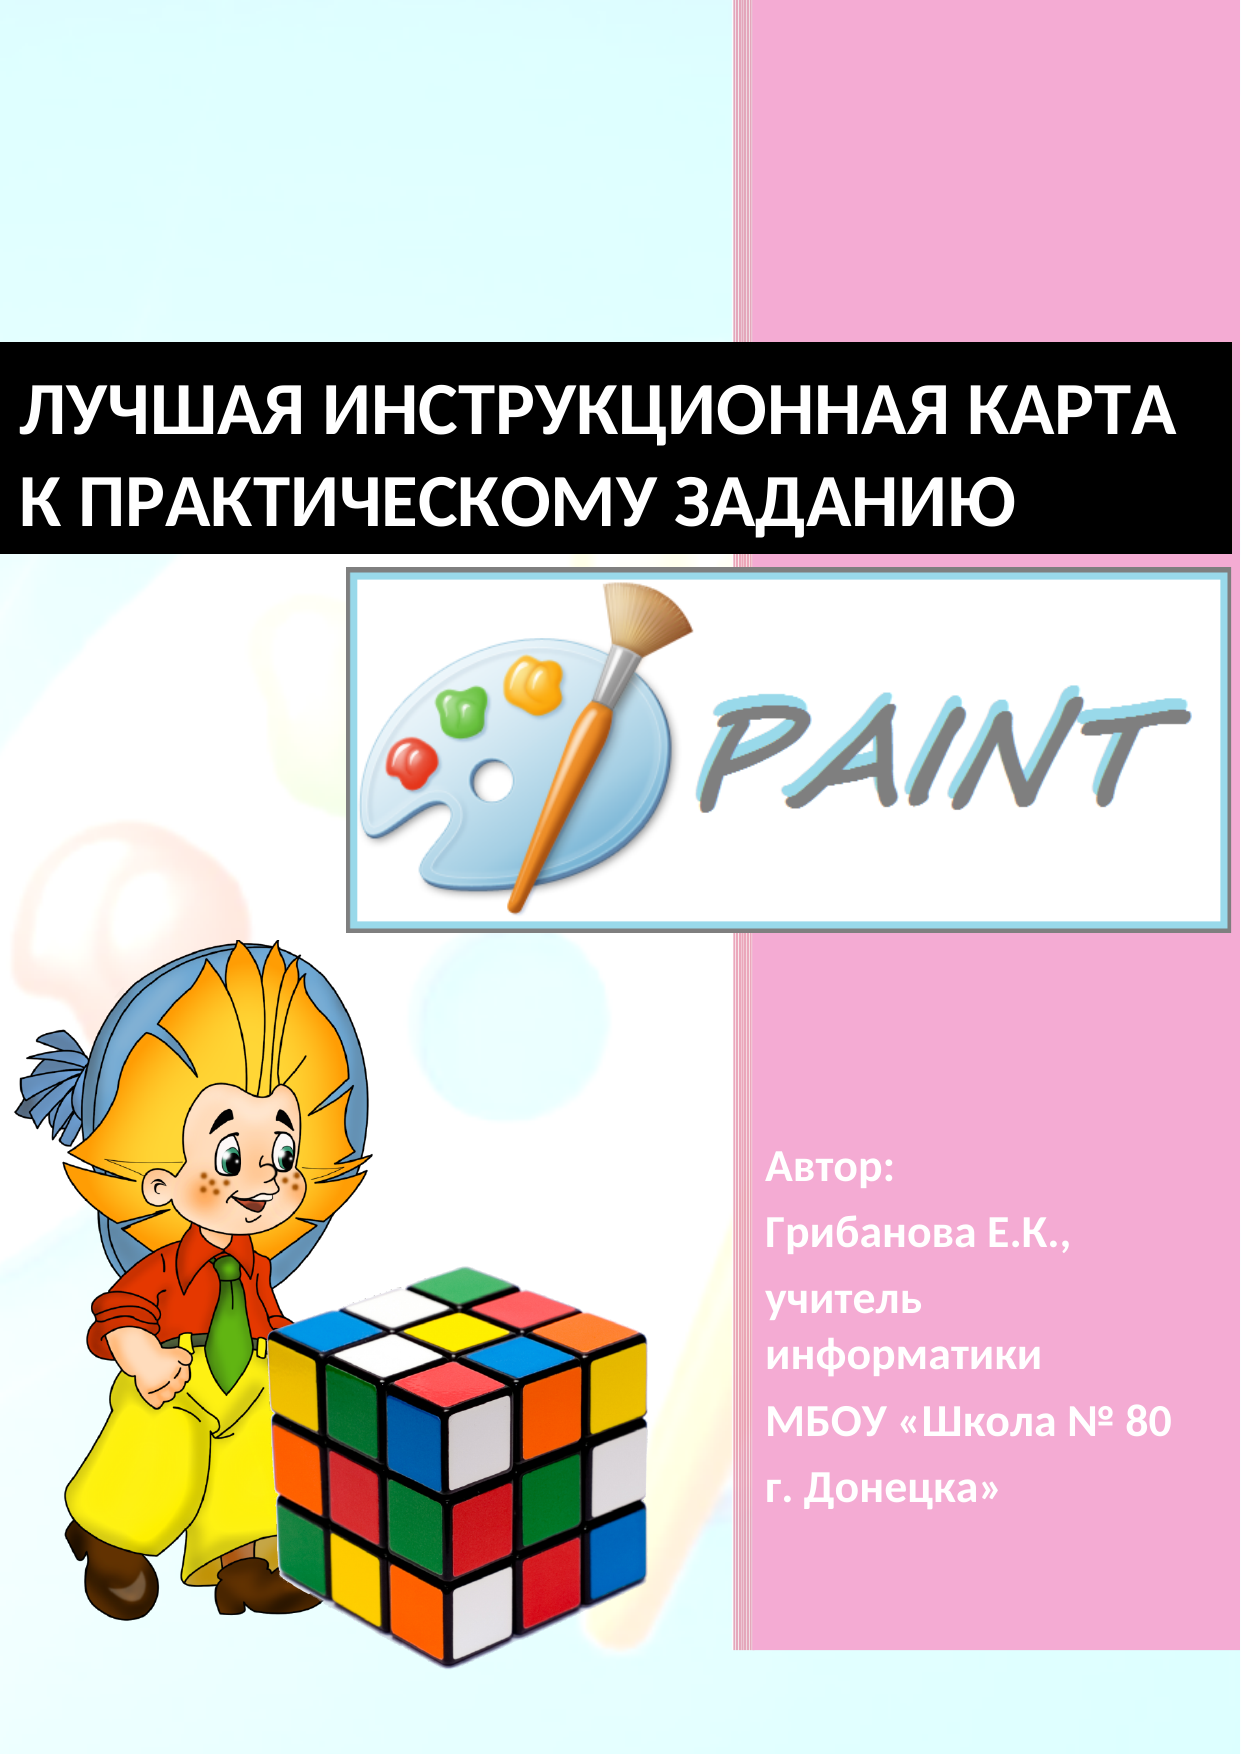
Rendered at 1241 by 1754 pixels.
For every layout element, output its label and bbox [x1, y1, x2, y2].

picture [346, 567, 1232, 933]
picture [7, 940, 690, 1700]
